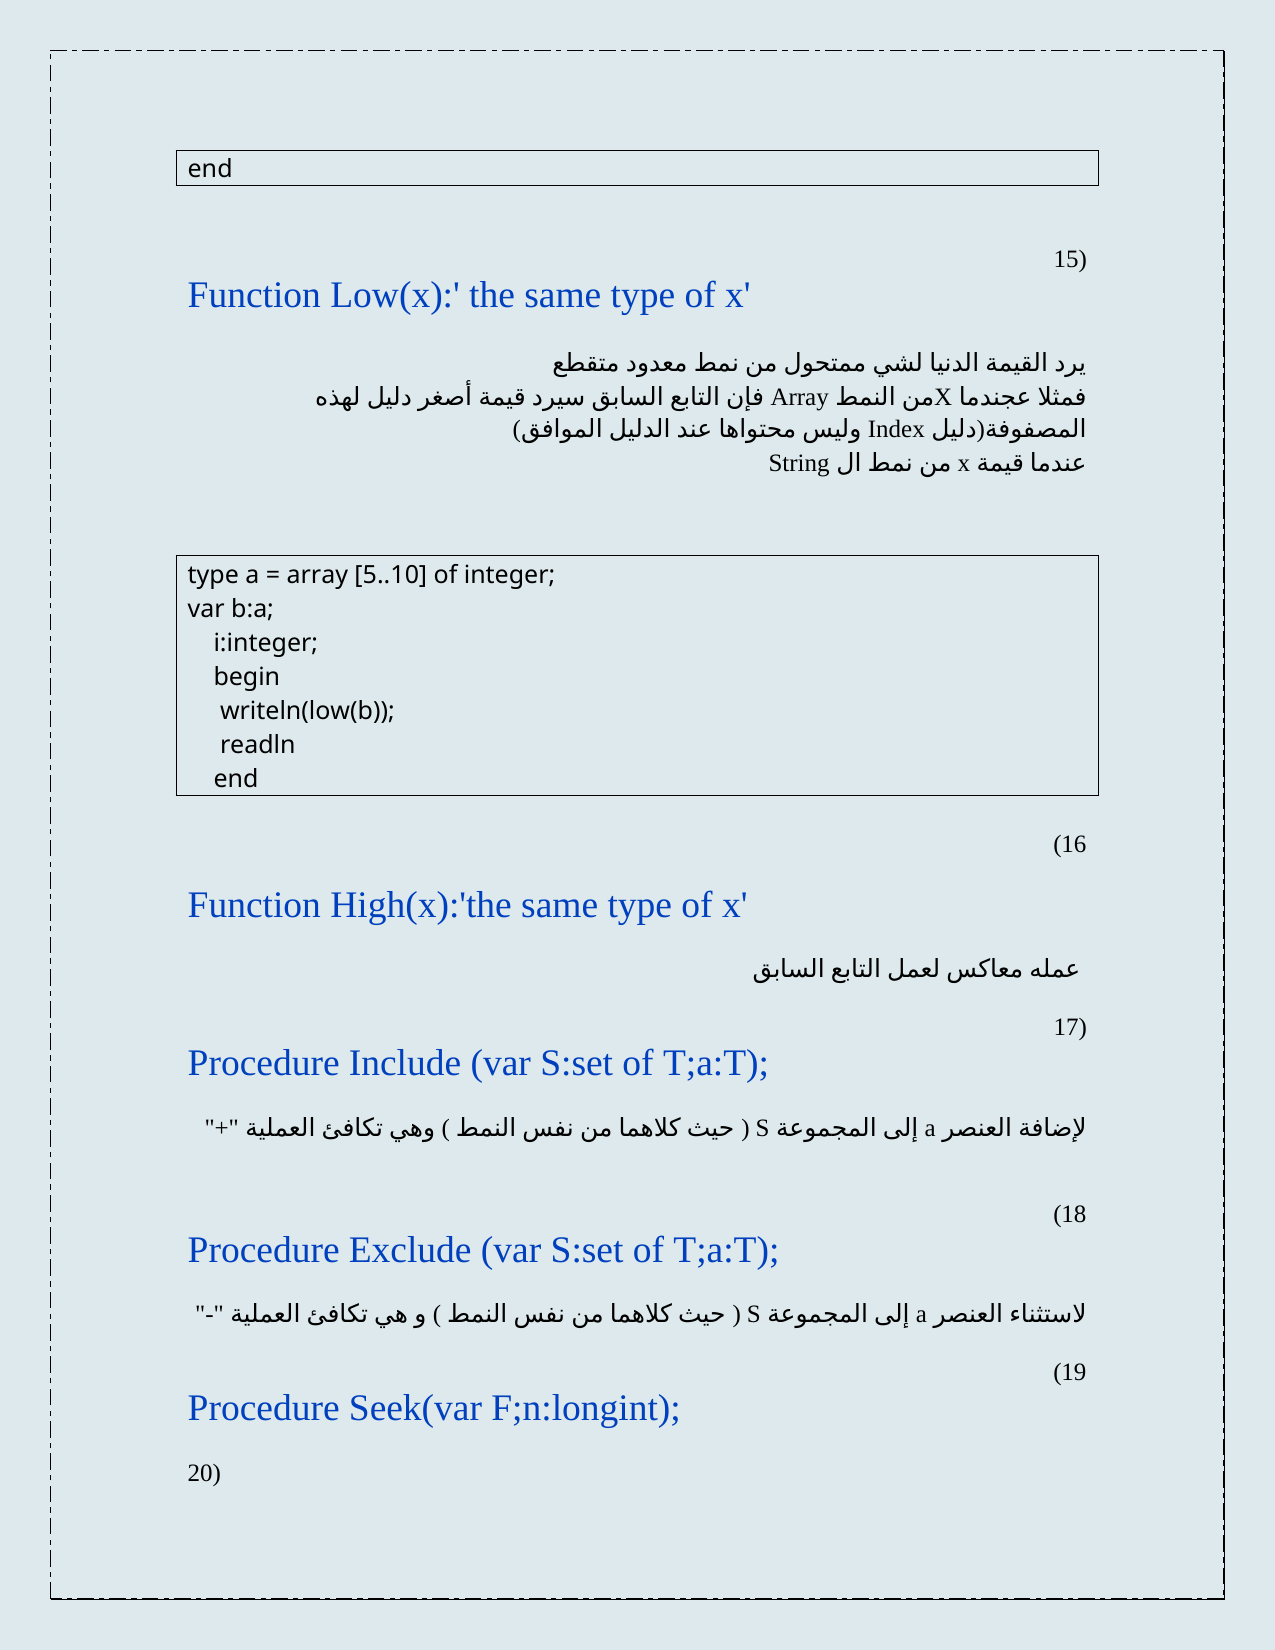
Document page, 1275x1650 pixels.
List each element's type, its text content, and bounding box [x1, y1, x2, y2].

text 15) [187, 186, 1086, 272]
text عمله معاكس لعمل التابع السابق 17) [187, 926, 1086, 1041]
text يرد القيمة الدنيا لشي ممتحول من نمط معدود متقطع فمثلا عجندما Xمن النمط Array فإن التابع السابق سيرد قيمة أصغر دليل لهذه المصفوفة(دليل Index وليس محتواها عند الدليل الموافق) عندما قيمة x من نمط ال String [187, 316, 1086, 476]
text Function Low(x):' the same type of x' [187, 272, 1086, 316]
text Function High(x):'the same type of x' [187, 883, 1086, 926]
text Procedure Exclude (var S:set of T;a:T); [187, 1228, 1086, 1271]
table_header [177, 151, 1098, 185]
text Procedure Seek(var F;n:longint); 20) [187, 1386, 1086, 1486]
text 16) [187, 796, 1086, 858]
text Procedure Include (var S:set of T;a:T); [187, 1041, 1086, 1084]
table_header type a = array [5..10] of integer; var b:a; i:integer; begin writeln(low(b)); readln end [177, 556, 1098, 795]
text لاستثناء العنصر a إلى المجموعة S ( حيث كلاهما من نفس النمط ) و هي تكافئ العملية "-" 19) [187, 1271, 1086, 1386]
text لإضافة العنصر a إلى المجموعة S ( حيث كلاهما من نفس النمط ) وهي تكافئ العملية "+" 18) [187, 1084, 1086, 1228]
